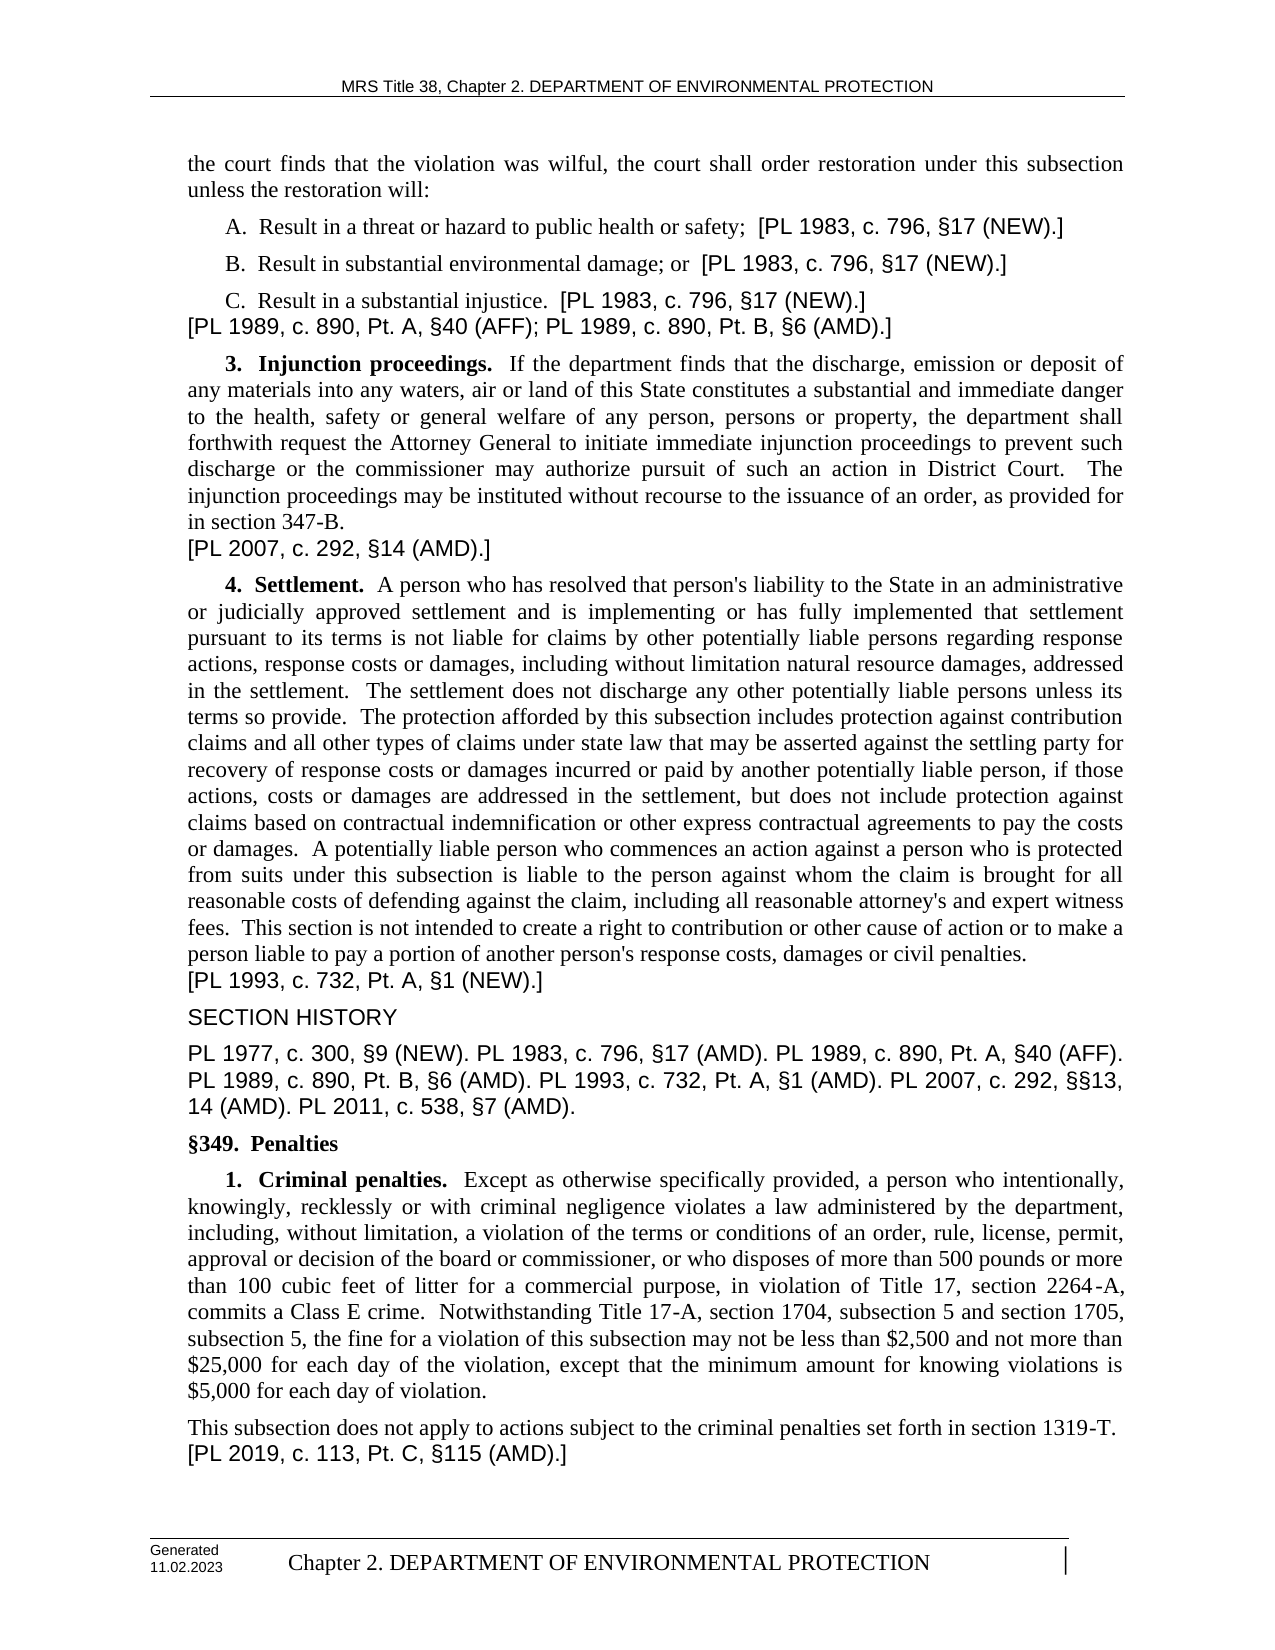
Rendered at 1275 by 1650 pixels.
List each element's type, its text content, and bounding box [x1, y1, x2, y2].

text §349. Penalties [187, 1130, 1125, 1156]
text [PL 1993, c. 732, Pt. A, §1 (NEW).] [187, 967, 1125, 993]
text 3. Injunction proceedings. If the department finds that the discharge, emission or deposit of any materials into any waters, air or land of this State constitutes a substantial and immediate danger to the health, safety or general welfare of any person, persons or property, the department shall forthwith request the Attorney General to initiate immediate injunction proceedings to prevent such discharge or the commissioner may authorize pursuit of such an action in District Court. The injunction proceedings may be instituted without recourse to the issuance of an order, as provided for in section 347‑B. [187, 350, 1125, 534]
text [PL 2007, c. 292, §14 (AMD).] [187, 534, 1125, 561]
text SECTION HISTORY [187, 1003, 1125, 1030]
text PL 1977, c. 300, §9 (NEW). PL 1983, c. 796, §17 (AMD). PL 1989, c. 890, Pt. A, §40 (AFF). PL 1989, c. 890, Pt. B, §6 (AMD). PL 1993, c. 732, Pt. A, §1 (AMD). PL 2007, c. 292, §§13, 14 (AMD). PL 2011, c. 538, §7 (AMD). [187, 1040, 1125, 1119]
text B. Result in substantial environmental damage; or [PL 1983, c. 796, §17 (NEW).] [225, 250, 1125, 276]
text [PL 2019, c. 113, Pt. C, §115 (AMD).] [187, 1440, 1125, 1467]
text 4. Settlement. A person who has resolved that person's liability to the State in an administrative or judicially approved settlement and is implementing or has fully implemented that settlement pursuant to its terms is not liable for claims by other potentially liable persons regarding response actions, response costs or damages, including without limitation natural resource damages, addressed in the settlement. The settlement does not discharge any other potentially liable persons unless its terms so provide. The protection afforded by this subsection includes protection against contribution claims and all other types of claims under state law that may be asserted against the settling party for recovery of response costs or damages incurred or paid by another potentially liable person, if those actions, costs or damages are addressed in the settlement, but does not include protection against claims based on contractual indemnification or other express contractual agreements to pay the costs or damages. A potentially liable person who commences an action against a person who is protected from suits under this subsection is liable to the person against whom the claim is brought for all reasonable costs of defending against the claim, including all reasonable attorney's and expert witness fees. This section is not intended to create a right to contribution or other cause of action or to make a person liable to pay a portion of another person's response costs, damages or civil penalties. [187, 571, 1125, 967]
text C. Result in a substantial injustice. [PL 1983, c. 796, §17 (NEW).] [225, 287, 1125, 313]
text A. Result in a threat or hazard to public health or safety; [PL 1983, c. 796, §17 (NEW).] [225, 213, 1125, 239]
text [PL 1989, c. 890, Pt. A, §40 (AFF); PL 1989, c. 890, Pt. B, §6 (AMD).] [187, 313, 1125, 340]
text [187, 150, 1125, 203]
text This subsection does not apply to actions subject to the criminal penalties set forth in section 1319‑T. [187, 1414, 1125, 1440]
text 1. Criminal penalties. Except as otherwise specifically provided, a person who intentionally, knowingly, recklessly or with criminal negligence violates a law administered by the department, including, without limitation, a violation of the terms or conditions of an order, rule, license, permit, approval or decision of the board or commissioner, or who disposes of more than 500 pounds or more than 100 cubic feet of litter for a commercial purpose, in violation of Title 17, section 2264‑A, commits a Class E crime. Notwithstanding Title 17‑A, section 1704, subsection 5 and section 1705, subsection 5, the fine for a violation of this subsection may not be less than $2,500 and not more than $25,000 for each day of the violation, except that the minimum amount for knowing violations is $5,000 for each day of violation. [187, 1166, 1125, 1404]
